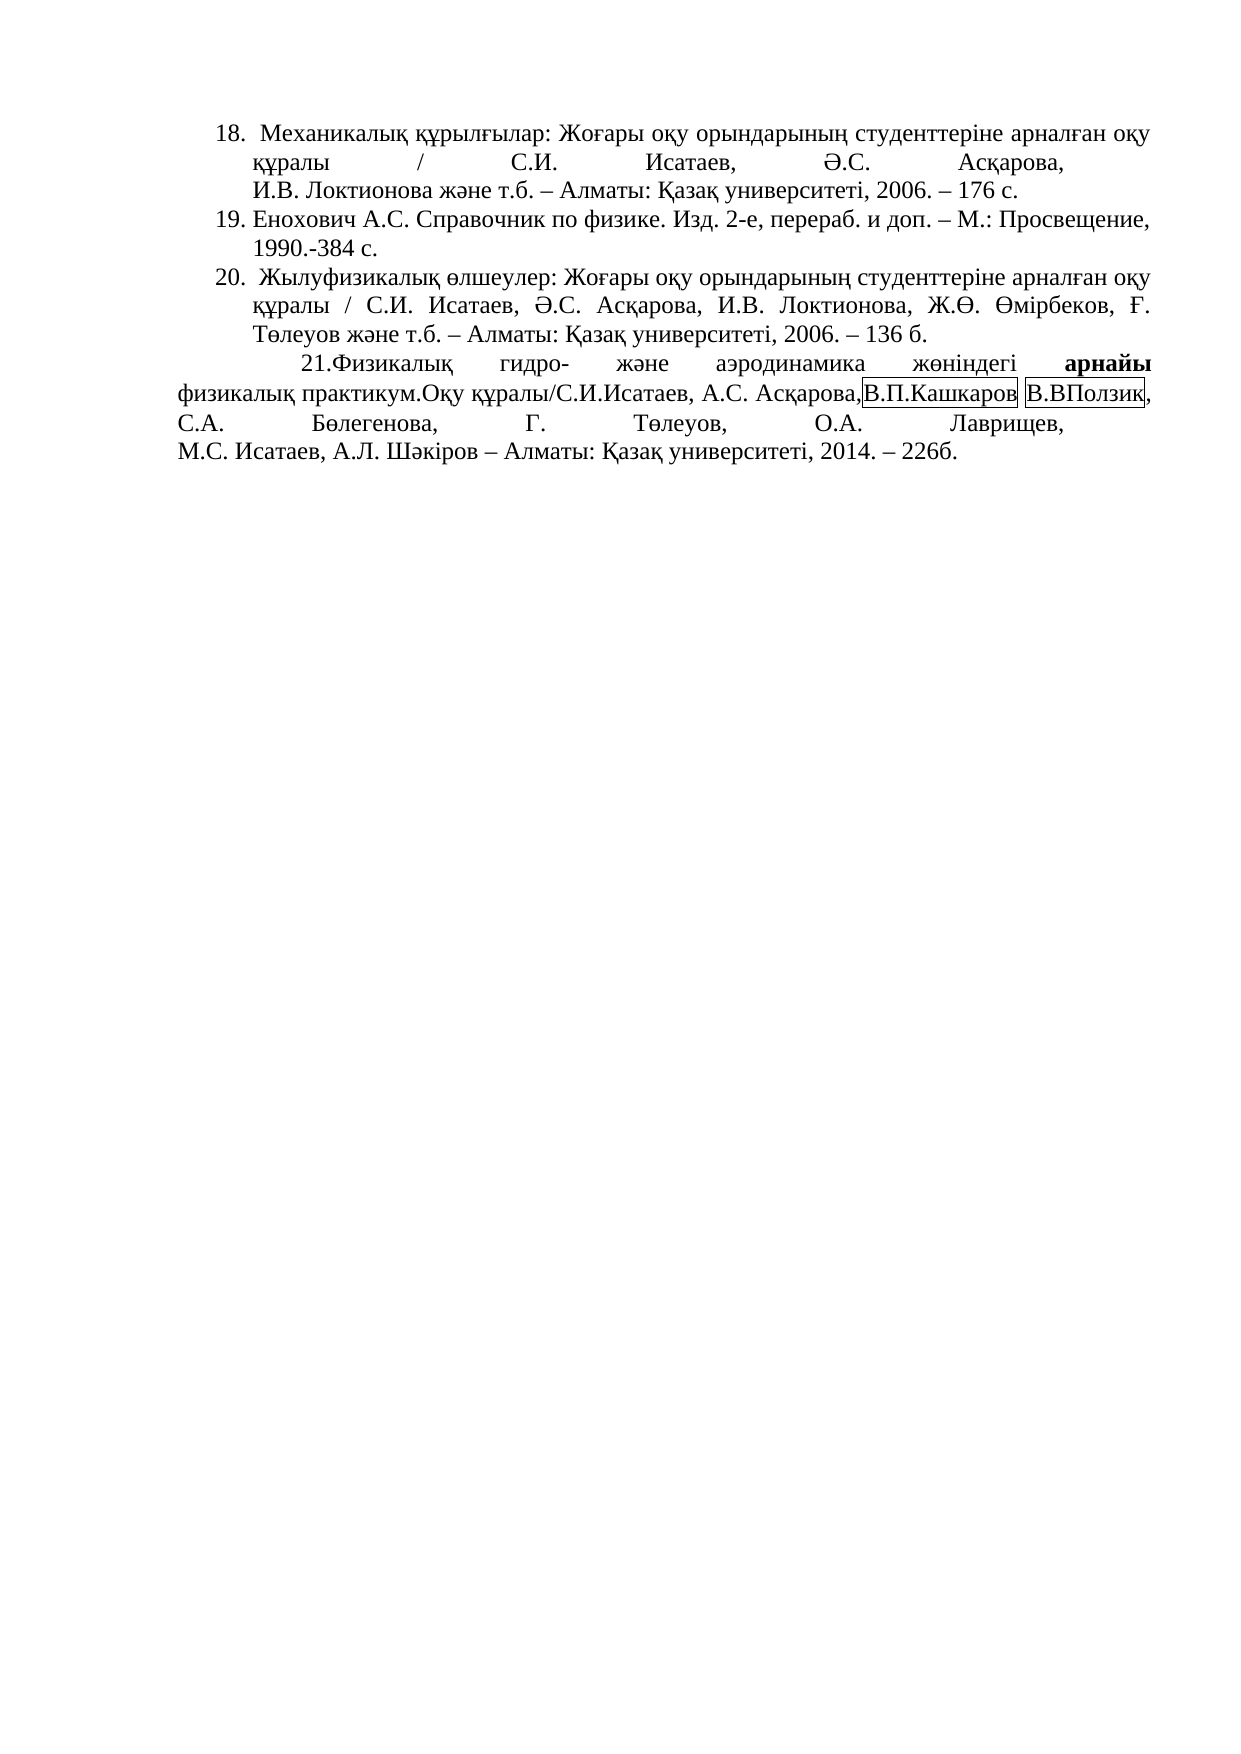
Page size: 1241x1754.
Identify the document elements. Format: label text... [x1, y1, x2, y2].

text 21.Физикалық гидро- және аэродинамика жөніндегі арнайы физикалық практикум.Оқу құралы/С.И.Исатаев, А.С. Асқарова,В.П.Кашкаров В.ВПолзик, С.А. Бөлегенова, Г. Төлеуов, О.А. Лаврищев, М.С. Исатаев, А.Л. Шәкіров – Алматы: Қазақ университеті, 2014. – 226б. [177, 348, 1152, 465]
list Механикалық құрылғылар: Жоғары оқу орындарының студенттеріне арналған оқу құралы / С.И. Исатаев, Ә.С. Асқарова, И.В. Локтионова және т.б. – Алматы: Қазақ университеті, 2006. – 176 с. [215, 118, 1152, 204]
list Жылуфизикалық өлшеулер: Жоғары оқу орындарының студенттеріне арналған оқу құралы / С.И. Исатаев, Ә.С. Асқарова, И.В. Локтионова, Ж.Ө. Өмірбеков, Ғ. Төлеуов және т.б. – Алматы: Қазақ университеті, 2006. – 136 б. [215, 262, 1152, 348]
list Енохович А.С. Справочник по физике. Изд. 2-е, перераб. и доп. – М.: Просвещение, 1990.-384 с. [215, 204, 1152, 262]
